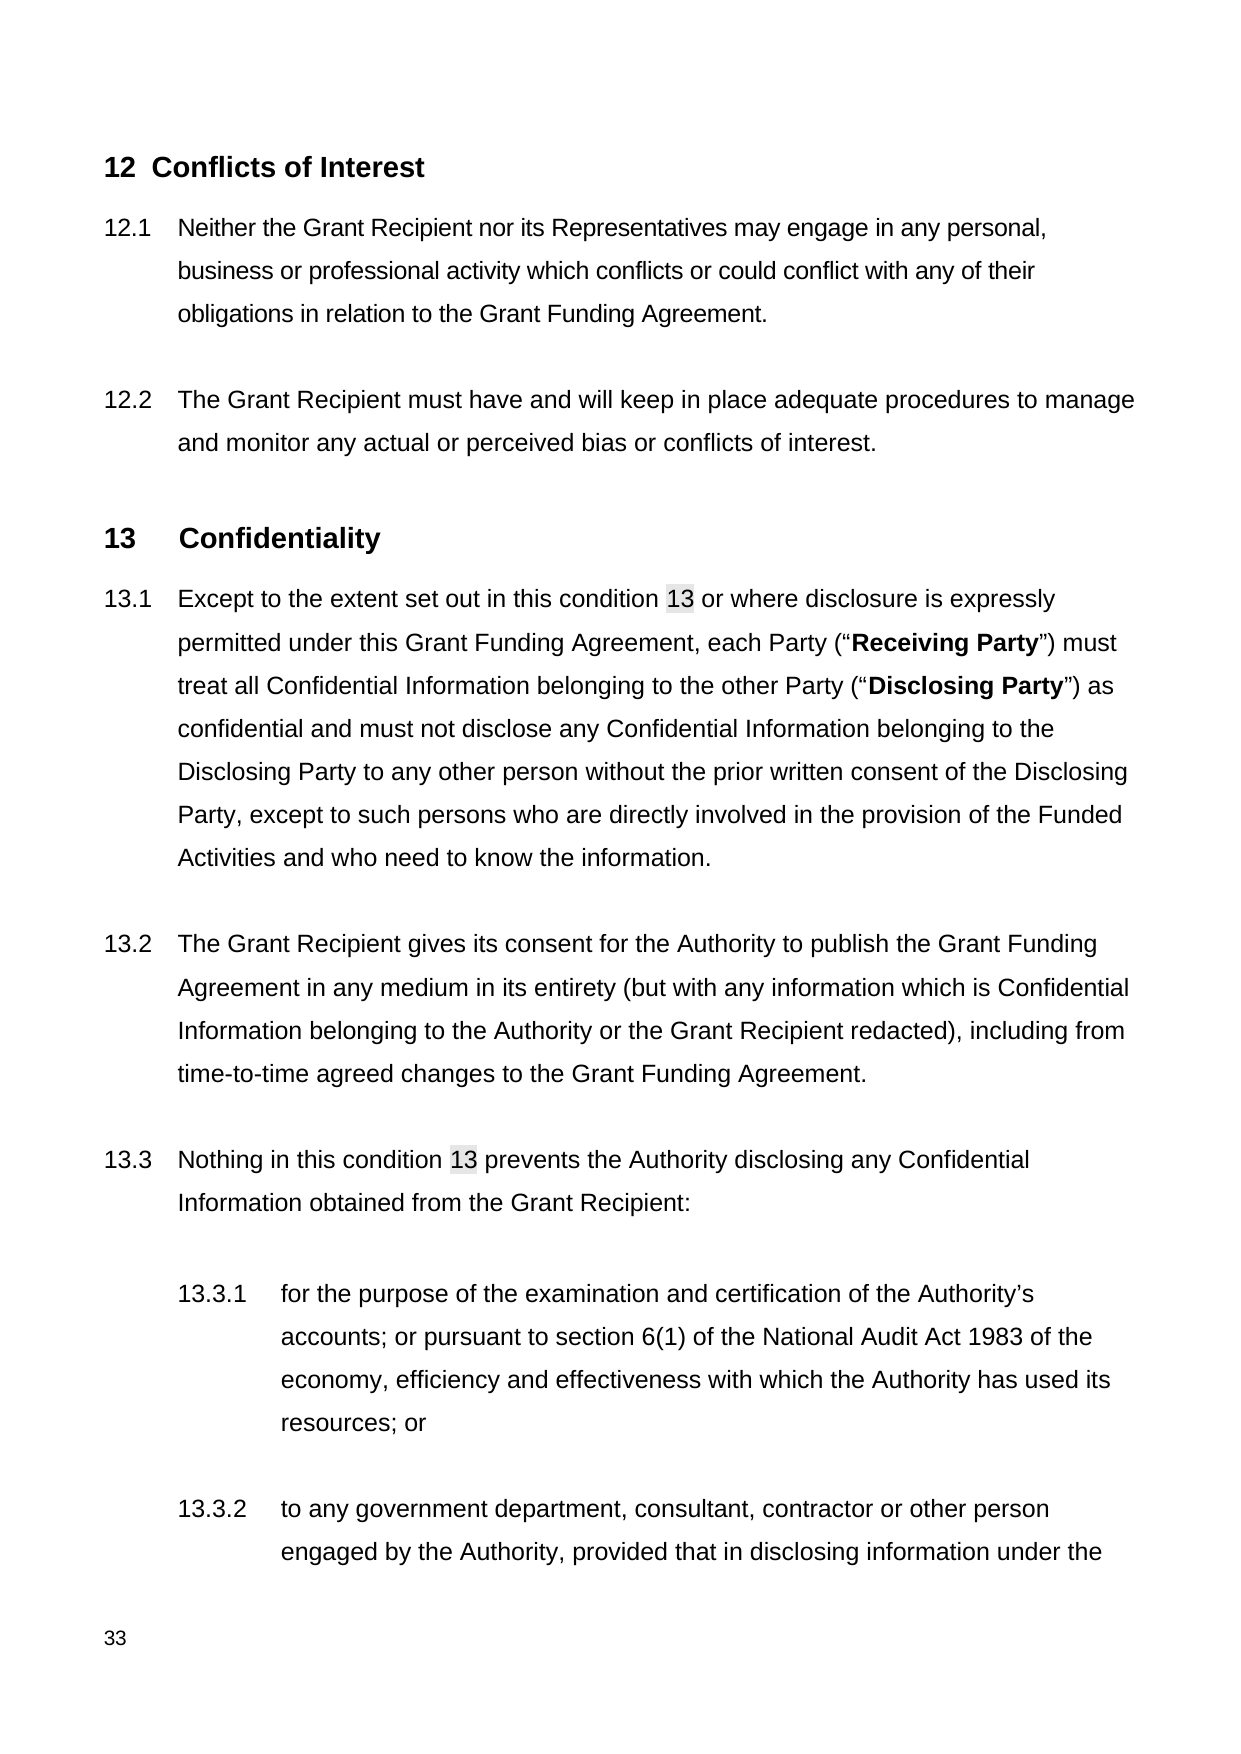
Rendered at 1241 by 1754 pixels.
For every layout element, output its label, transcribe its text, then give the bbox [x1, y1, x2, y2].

subtitle Conflicts of Interest [103, 150, 1137, 183]
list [177, 1494, 1137, 1566]
list The Grant Recipient must have and will keep in place adequate procedures to manage and monitor any actual or perceived bias or conflicts of interest. [103, 385, 1137, 457]
list The Grant Recipient gives its consent for the Authority to publish the Grant Funding Agreement in any medium in its entirety (but with any information which is Confidential Information belonging to the Authority or the Grant Recipient redacted), including from time-to-time agreed changes to the Grant Funding Agreement. [103, 929, 1137, 1087]
list Nothing in this condition 13 prevents the Authority disclosing any Confidential Information obtained from the Grant Recipient: [103, 1145, 1137, 1217]
subtitle Confidentiality [103, 522, 1137, 555]
list Neither the Grant Recipient nor its Representatives may engage in any personal, business or professional activity which conflicts or could conflict with any of their obligations in relation to the Grant Funding Agreement. [103, 213, 1137, 328]
list Except to the extent set out in this condition 13 or where disclosure is expressly permitted under this Grant Funding Agreement, each Party (“Receiving Party”) must treat all Confidential Information belonging to the other Party (“Disclosing Party”) as confidential and must not disclose any Confidential Information belonging to the Disclosing Party to any other person without the prior written consent of the Disclosing Party, except to such persons who are directly involved in the provision of the Funded Activities and who need to know the information. [103, 584, 1137, 872]
list for the purpose of the examination and certification of the Authority’s accounts; or pursuant to section 6(1) of the National Audit Act 1983 of the economy, efficiency and effectiveness with which the Authority has used its resources; or [177, 1278, 1137, 1437]
